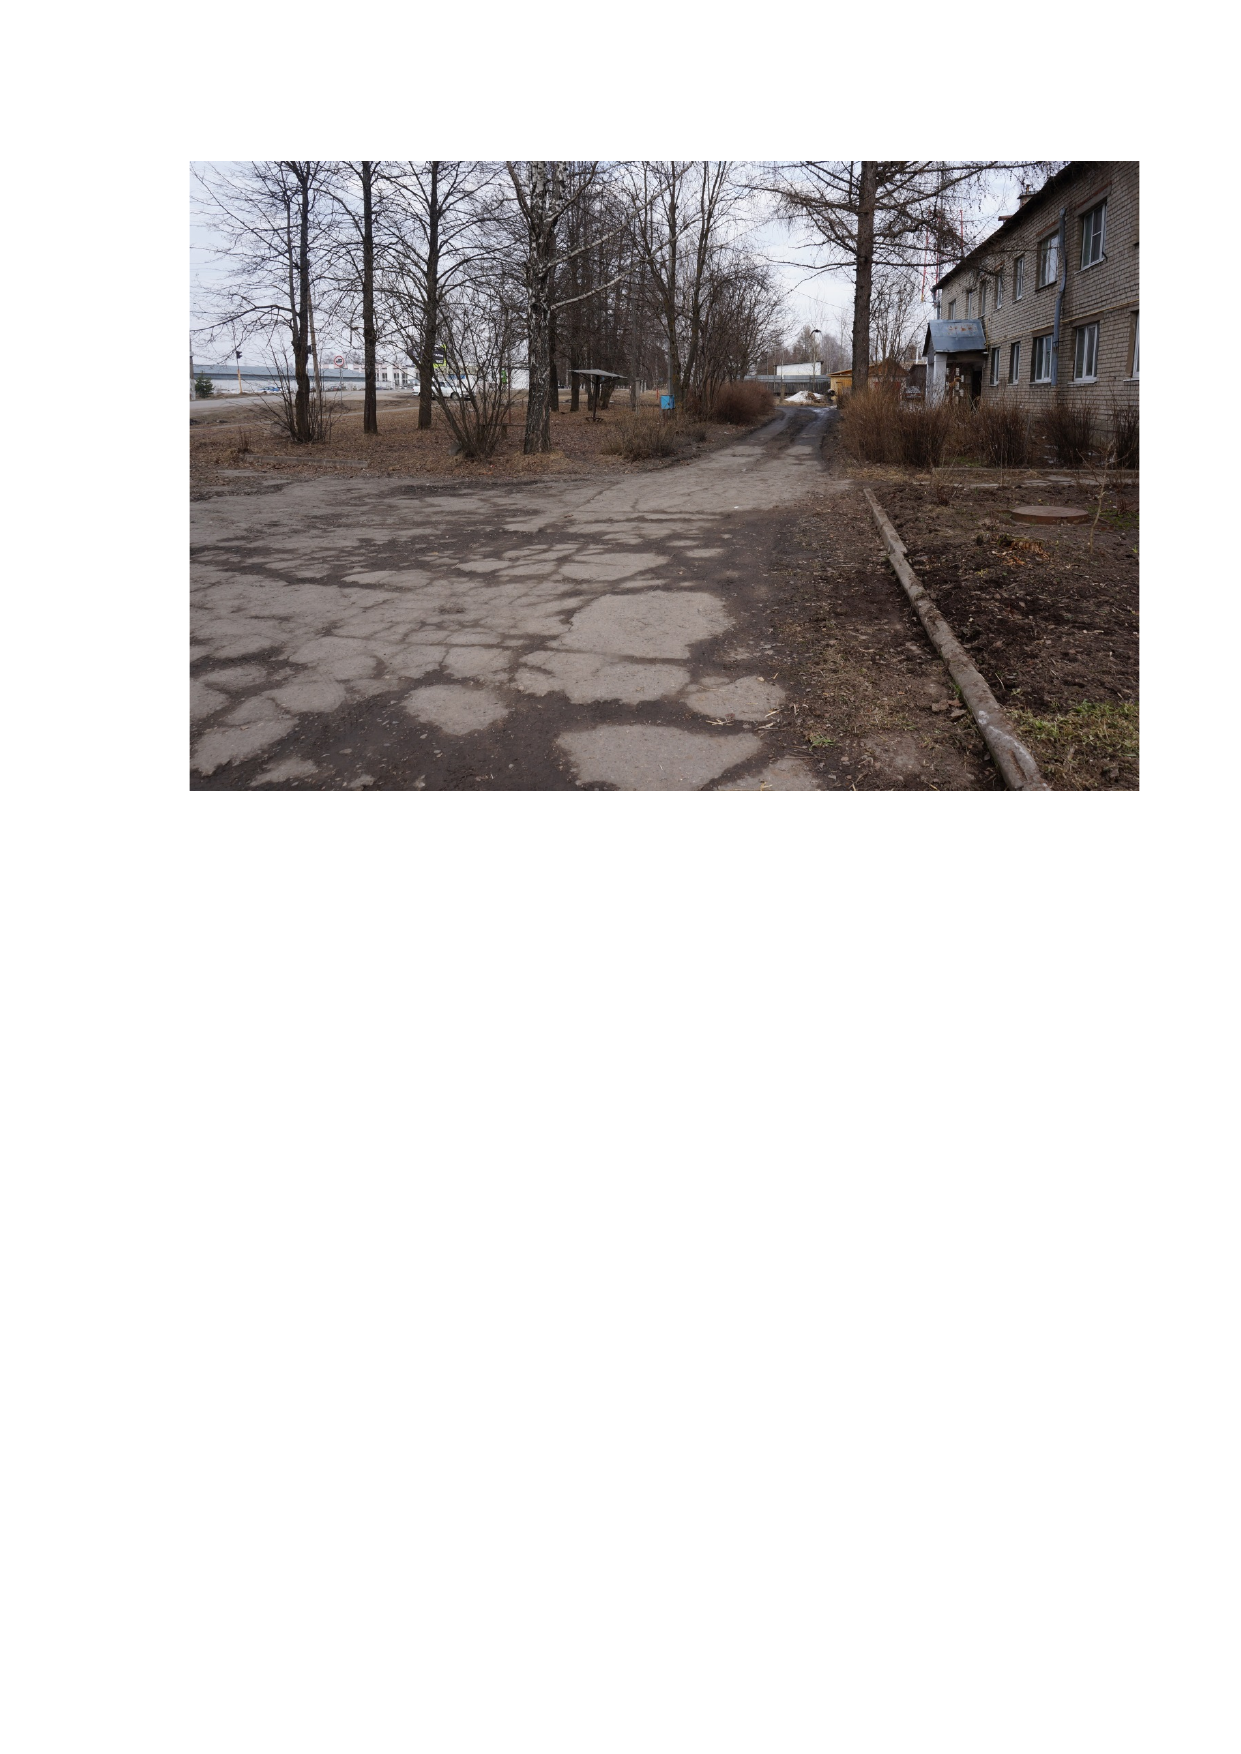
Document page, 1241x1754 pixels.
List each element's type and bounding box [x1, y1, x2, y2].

picture [189, 161, 1140, 791]
